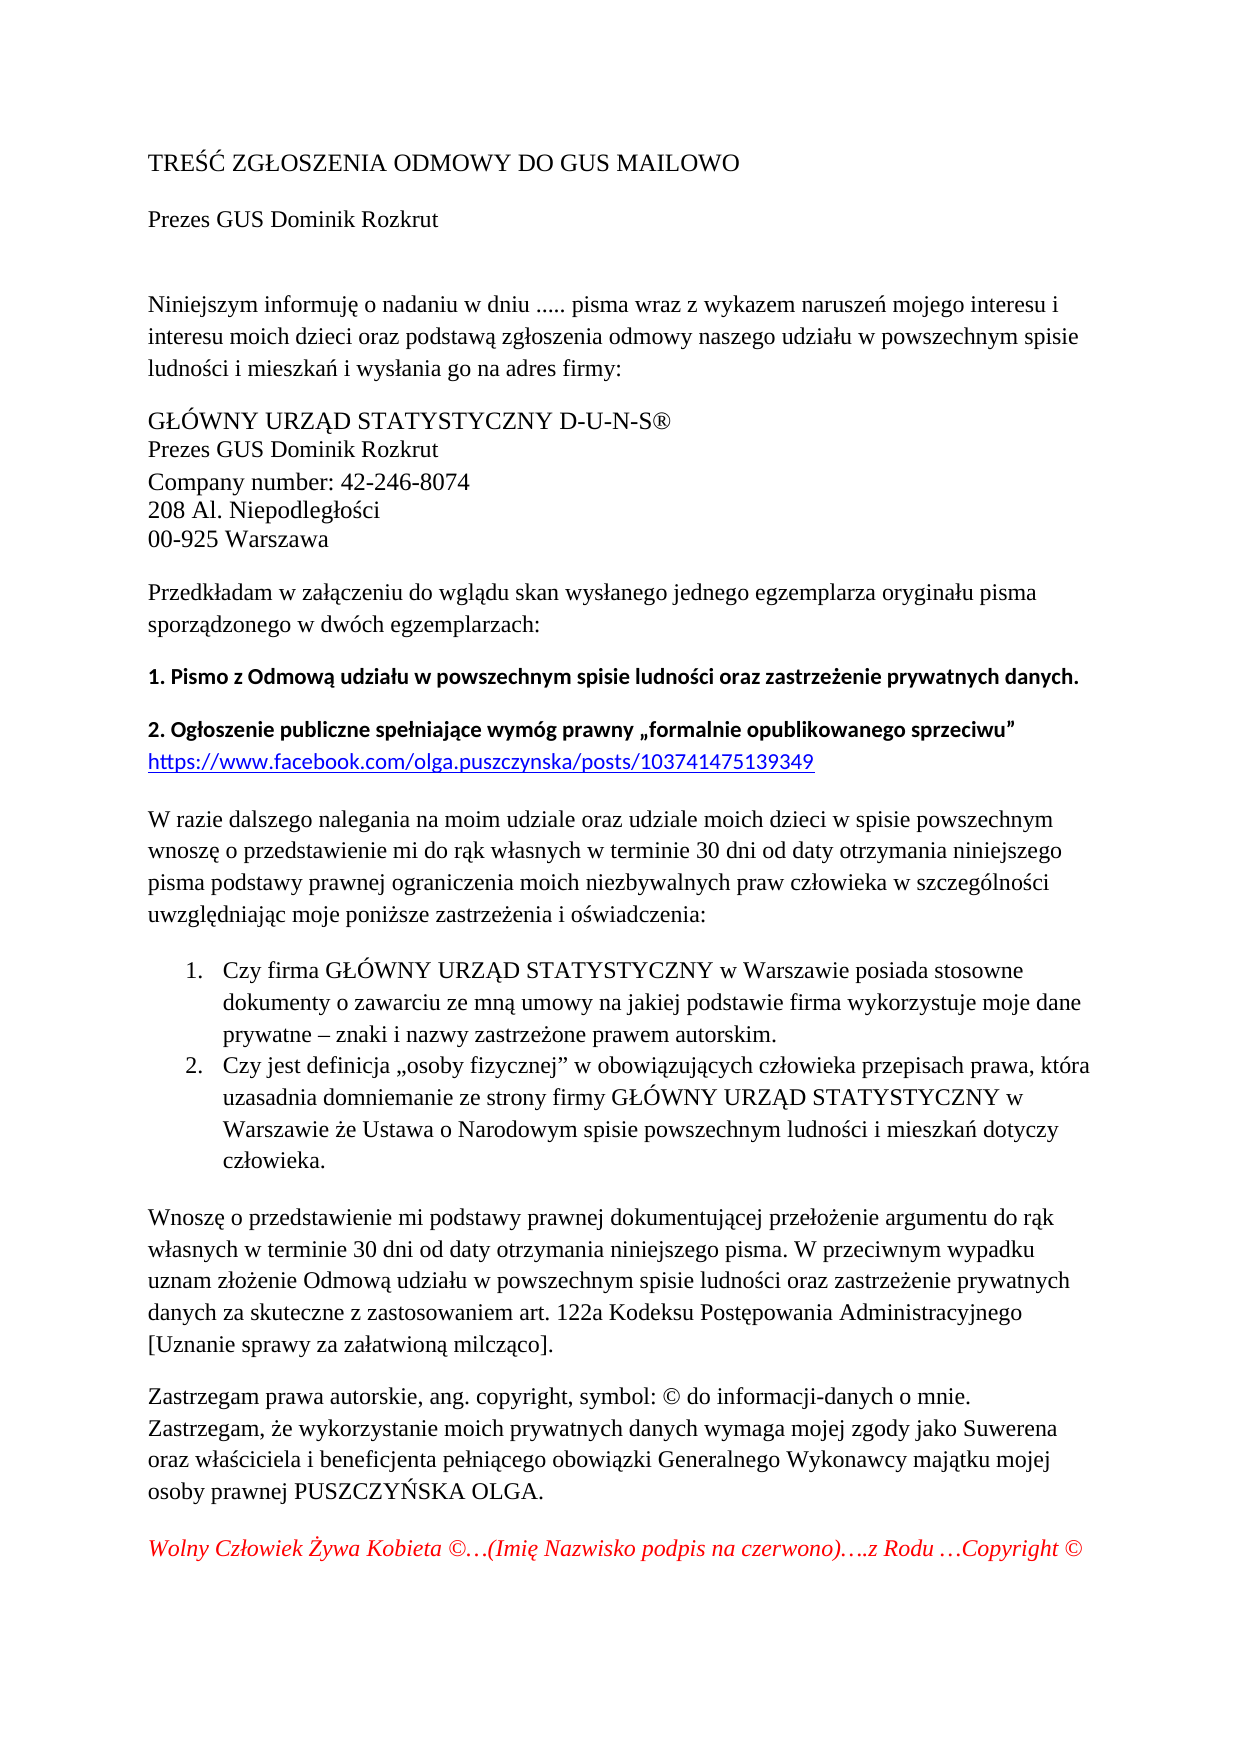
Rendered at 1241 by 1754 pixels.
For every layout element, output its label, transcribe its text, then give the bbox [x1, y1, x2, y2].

text GŁÓWNY URZĄD STATYSTYCZNY D-U-N-S® [148, 406, 1093, 435]
text 1. Pismo z Odmową udziału w powszechnym spisie ludności oraz zastrzeżenie prywatnych danych. [148, 662, 1093, 690]
text Company number: 42-246-8074 [148, 467, 1093, 496]
text 2. Ogłoszenie publiczne spełniające wymóg prawny „formalnie opublikowanego sprzeciwu” [148, 715, 1093, 743]
text Zastrzegam prawa autorskie, ang. copyright, symbol: © do informacji-danych o mnie. Zastrzegam, że wykorzystanie moich prywatnych danych wymaga mojej zgody jako Suwerena oraz właściciela i beneficjenta pełniącego obowiązki Generalnego Wykonawcy majątku mojej osoby prawnej PUSZCZYŃSKA OLGA. [148, 1382, 1093, 1505]
text TREŚĆ ZGŁOSZENIA ODMOWY DO GUS MAILOWO [148, 148, 1093, 176]
text Wnoszę o przedstawienie mi podstawy prawnej dokumentującej przełożenie argumentu do rąk własnych w terminie 30 dni od daty otrzymania niniejszego pisma. W przeciwnym wypadku uznam złożenie Odmową udziału w powszechnym spisie ludności oraz zastrzeżenie prywatnych danych za skuteczne z zastosowaniem art. 122a Kodeksu Postępowania Administracyjnego [Uznanie sprawy za załatwioną milcząco]. [148, 1203, 1093, 1357]
text 00-925 Warszawa [148, 524, 1093, 553]
list Czy firma GŁÓWNY URZĄD STATYSTYCZNY w Warszawie posiada stosowne dokumenty o zawarciu ze mną umowy na jakiej podstawie firma wykorzystuje moje dane prywatne – znaki i nazwy zastrzeżone prawem autorskim. [185, 956, 1093, 1047]
text Prezes GUS Dominik Rozkrut [148, 205, 1093, 233]
list Czy jest definicja „osoby fizycznej” w obowiązujących człowieka przepisach prawa, która uzasadnia domniemanie ze strony firmy GŁÓWNY URZĄD STATYSTYCZNY w Warszawie że Ustawa o Narodowym spisie powszechnym ludności i mieszkań dotyczy człowieka. [185, 1051, 1093, 1174]
text 208 Al. Niepodległości [148, 496, 1093, 524]
text Wolny Człowiek Żywa Kobieta ©…(Imię Nazwisko podpis na czerwono)….z Rodu …Copyright © [148, 1534, 1093, 1561]
text https://www.facebook.com/olga.puszczynska/posts/103741475139349 [148, 747, 1093, 775]
text Niniejszym informuję o nadaniu w dniu ..... pisma wraz z wykazem naruszeń mojego interesu i interesu moich dzieci oraz podstawą zgłoszenia odmowy naszego udziału w powszechnym spisie ludności i mieszkań i wysłania go na adres firmy: [148, 291, 1093, 381]
text Przedkładam w załączeniu do wglądu skan wysłanego jednego egzemplarza oryginału pisma sporządzonego w dwóch egzemplarzach: [148, 578, 1093, 637]
text W razie dalszego nalegania na moim udziale oraz udziale moich dzieci w spisie powszechnym wnoszę o przedstawienie mi do rąk własnych w terminie 30 dni od daty otrzymania niniejszego pisma podstawy prawnej ograniczenia moich niezbywalnych praw człowieka w szczególności uwzględniając moje poniższe zastrzeżenia i oświadczenia: [148, 804, 1093, 927]
text Prezes GUS Dominik Rozkrut [148, 435, 1093, 463]
